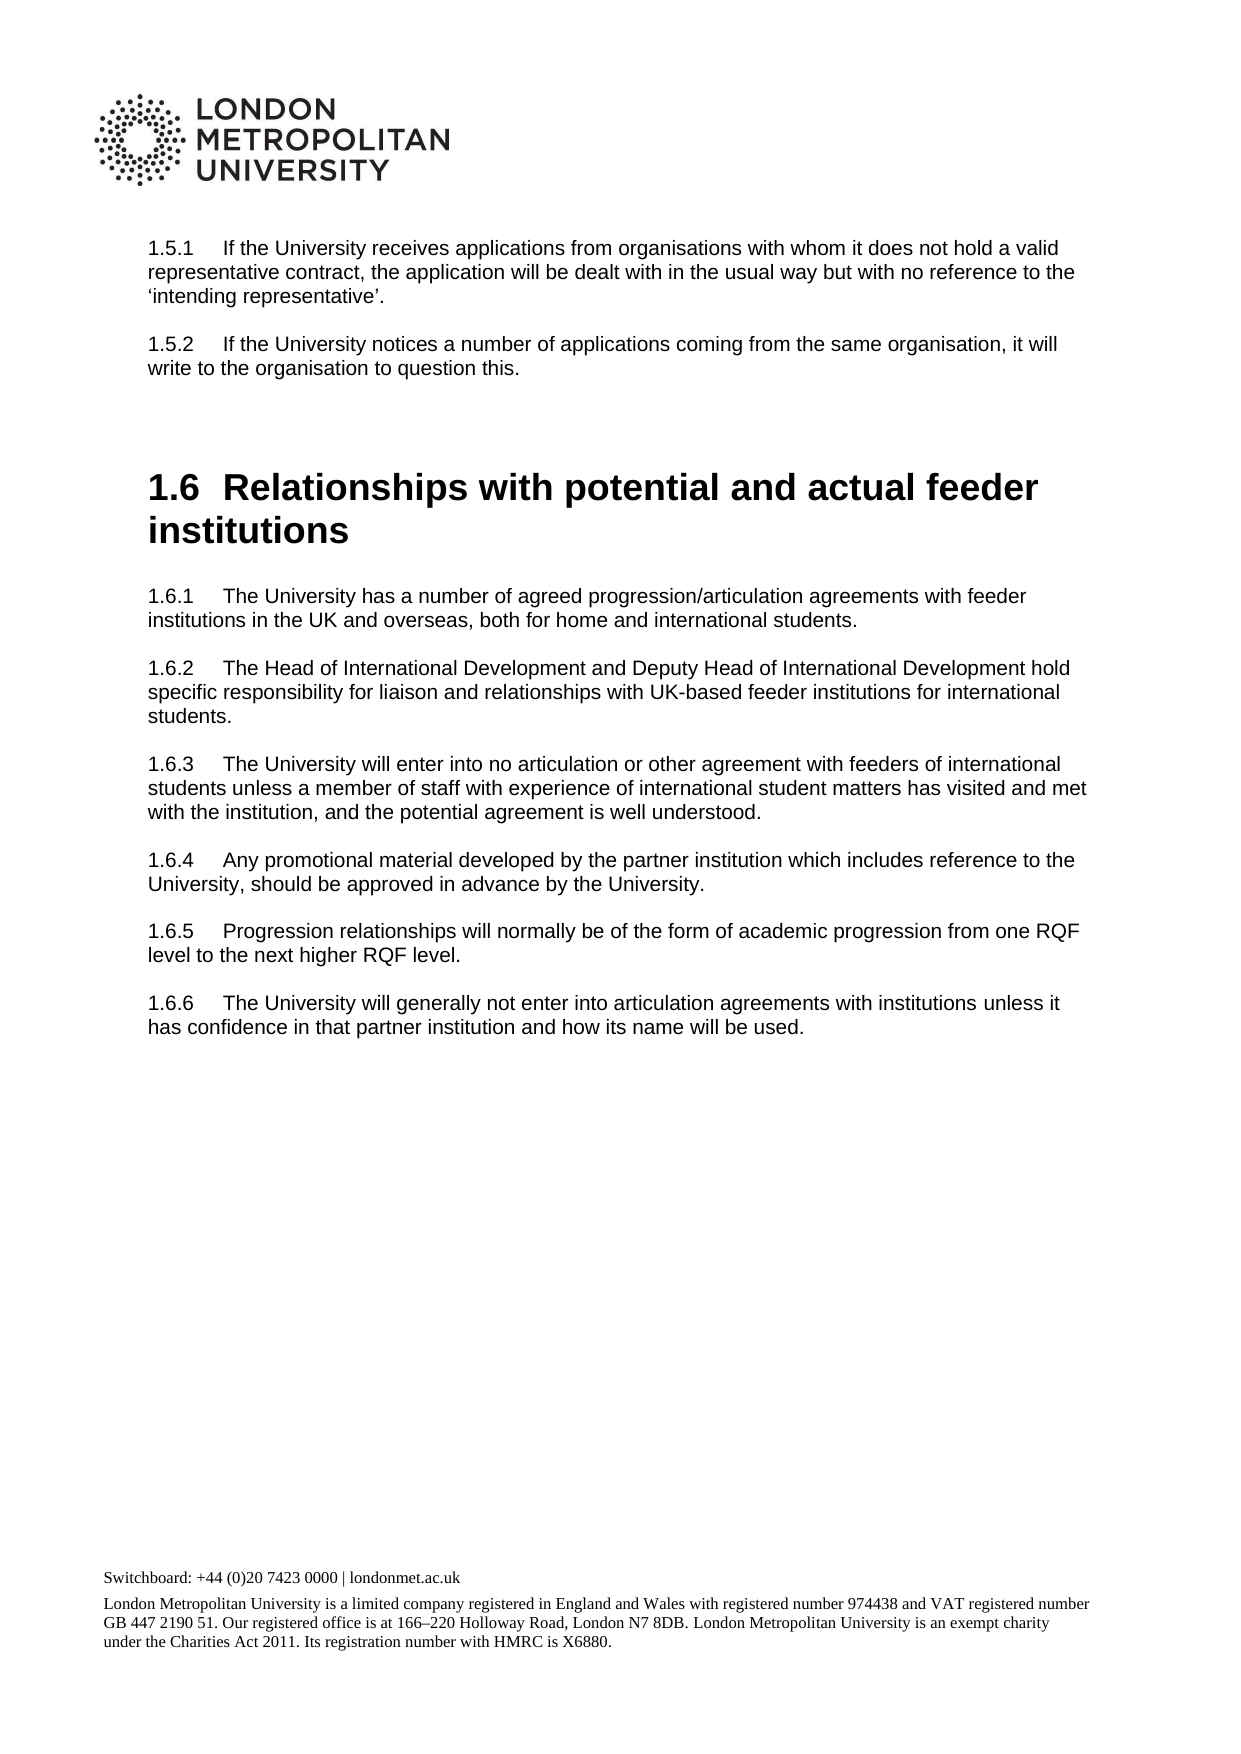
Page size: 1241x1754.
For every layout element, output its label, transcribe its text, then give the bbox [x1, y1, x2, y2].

subtitle 1.6 Relationships with potential and actual feeder institutions [148, 465, 1090, 552]
text 1.6.1 The University has a number of agreed progression/articulation agreements with feeder institutions in the UK and overseas, both for home and international students. [148, 584, 1090, 632]
text 1.5.2 If the University notices a number of applications coming from the same organisation, it will write to the organisation to question this. [148, 332, 1090, 380]
text 1.6.3 The University will enter into no articulation or other agreement with feeders of international students unless a member of staff with experience of international student matters has visited and met with the institution, and the potential agreement is well understood. [148, 752, 1090, 823]
text 1.5.1 If the University receives applications from organisations with whom it does not hold a valid representative contract, the application will be dealt with in the usual way but with no reference to the ‘intending representative’. [148, 236, 1090, 308]
text 1.6.6 The University will generally not enter into articulation agreements with institutions unless it has confidence in that partner institution and how its name will be used. [148, 991, 1090, 1039]
text 1.6.2 The Head of International Development and Deputy Head of International Development hold specific responsibility for liaison and relationships with UK-based feeder institutions for international students. [148, 656, 1090, 728]
text 1.6.4 Any promotional material developed by the partner institution which includes reference to the University, should be approved in advance by the University. [148, 847, 1090, 895]
picture [94, 94, 449, 186]
text 1.6.5 Progression relationships will normally be of the form of academic progression from one RQF level to the next higher RQF level. [148, 919, 1090, 967]
